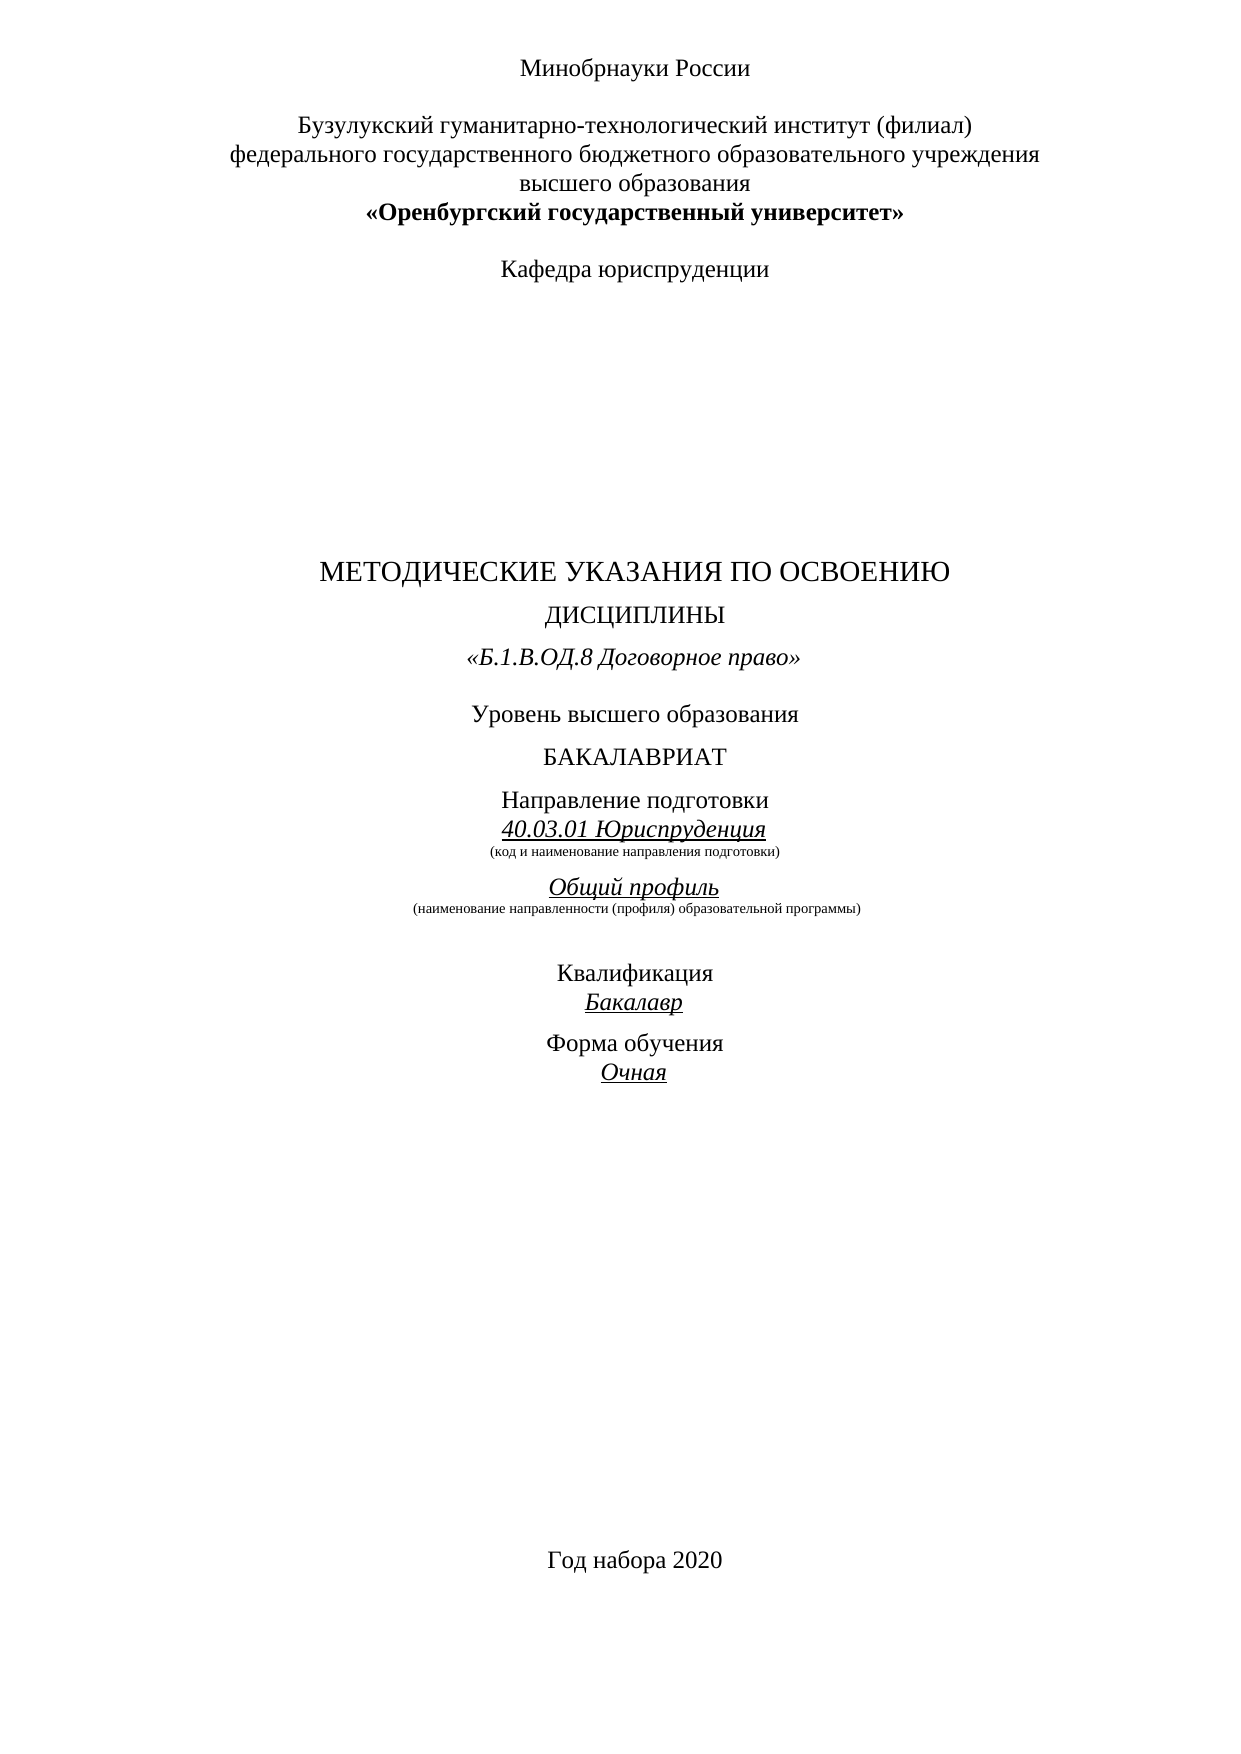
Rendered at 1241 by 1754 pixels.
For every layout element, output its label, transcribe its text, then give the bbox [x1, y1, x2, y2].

text (код и наименование направления подготовки) [88, 843, 1181, 872]
text «Б.1.В.ОД.8 Договорное право» [88, 642, 1181, 670]
text Общий профиль [88, 872, 1181, 900]
text МЕТОДИЧЕСКИЕ УКАЗАНИЯ ПО ОСВОЕНИЮ [88, 554, 1181, 588]
text Уровень высшего образования [88, 699, 1181, 728]
text Минобрнауки России [88, 53, 1181, 82]
text Квалификация [88, 958, 1181, 987]
text Год набора 2020 [88, 1545, 1181, 1574]
text Форма обучения [88, 1028, 1181, 1057]
text высшего образования [88, 168, 1181, 197]
text Бакалавр [88, 987, 1181, 1015]
text 40.03.01 Юриспруденция [88, 814, 1181, 843]
text «Оренбургский государственный университет» [88, 197, 1181, 226]
text Кафедра юриспруденции [88, 254, 1181, 283]
text Бузулукский гуманитарно-технологический институт (филиал) [88, 111, 1181, 139]
text Направление подготовки [88, 785, 1181, 814]
text (наименование направленности (профиля) образовательной программы) [88, 900, 1181, 929]
text БАКАЛАВРИАТ [88, 742, 1181, 771]
text ДИСЦИПЛИНЫ [88, 600, 1181, 629]
text федерального государственного бюджетного образовательного учреждения [88, 139, 1181, 168]
text Очная [88, 1057, 1181, 1085]
